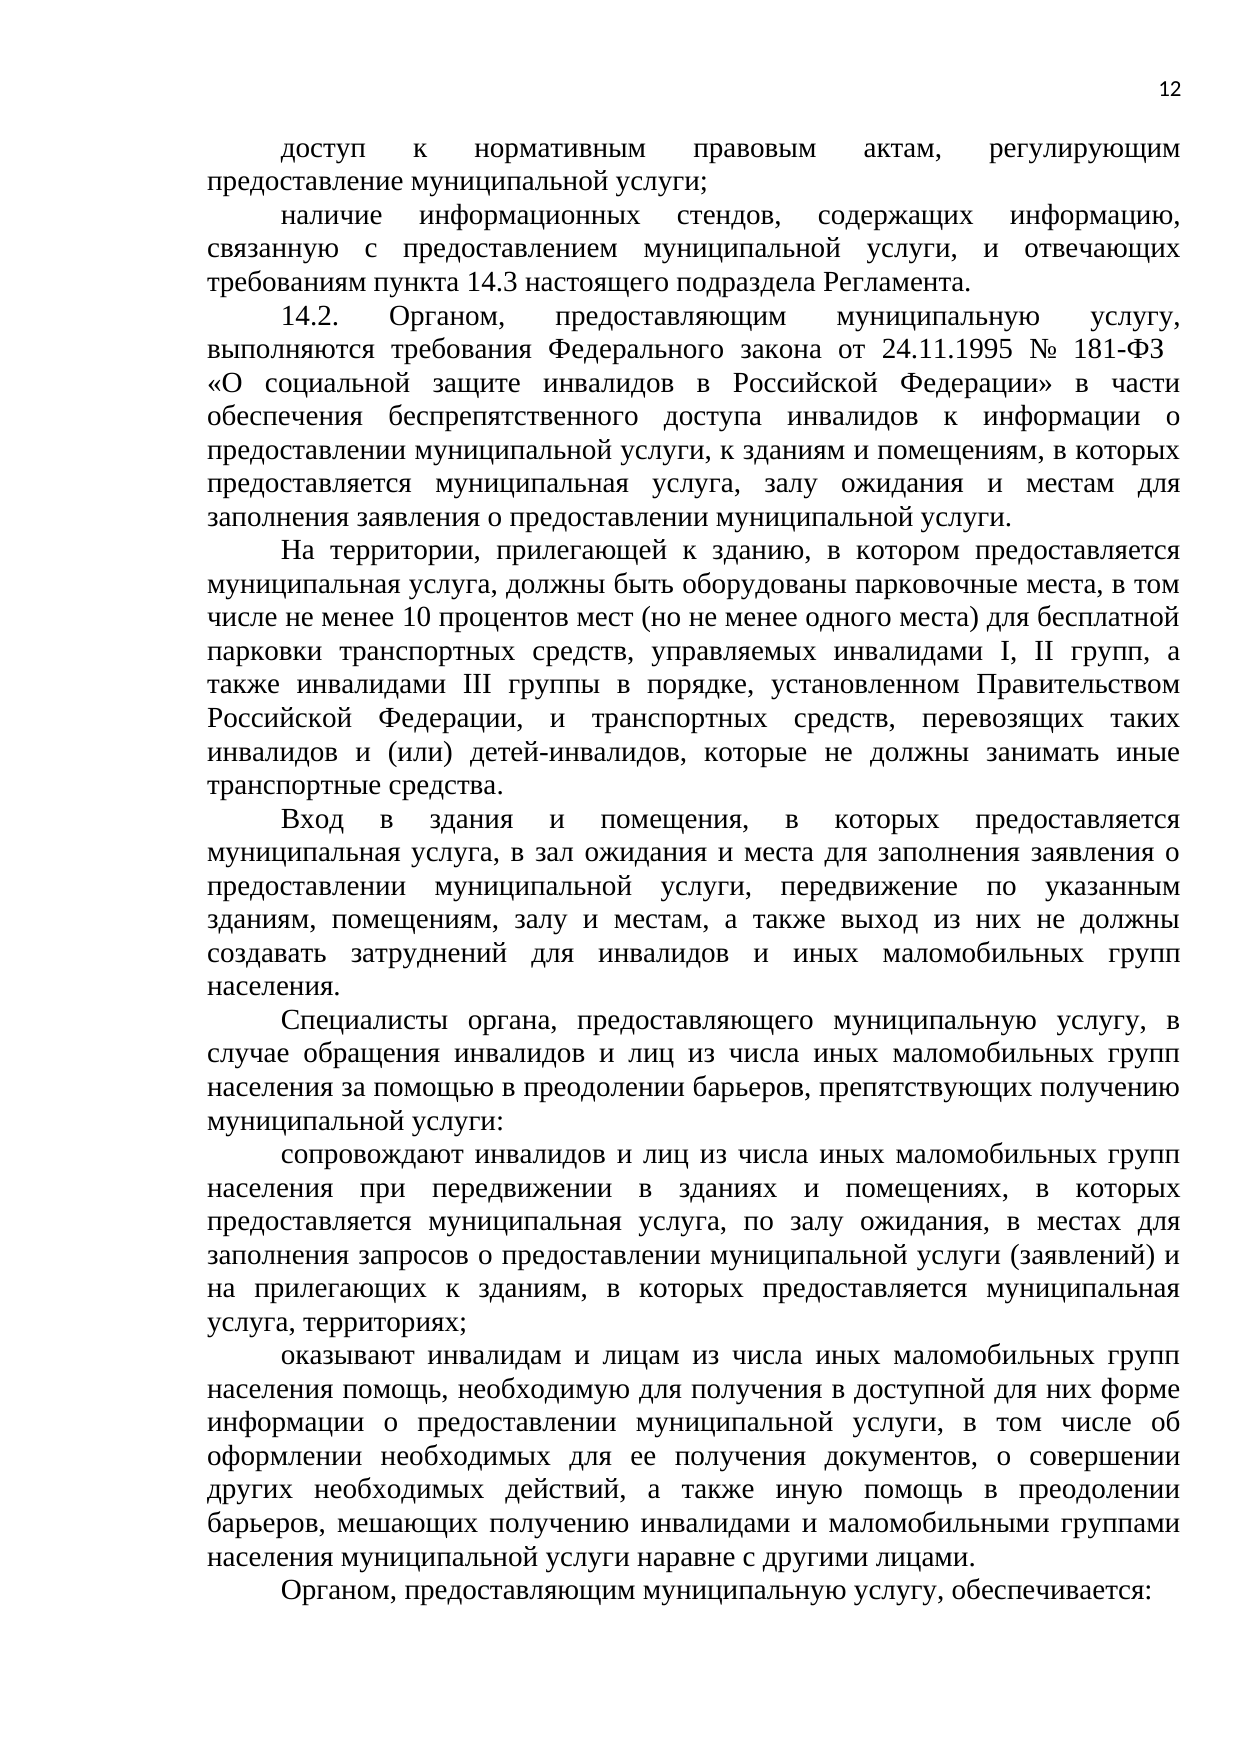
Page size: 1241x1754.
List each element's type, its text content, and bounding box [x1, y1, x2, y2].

text Специалисты органа, предоставляющего муниципальную услугу, в случае обращения инвалидов и лиц из числа иных маломобильных групп населения за помощью в преодолении барьеров, препятствующих получению муниципальной услуги: [207, 1002, 1181, 1136]
text оказывают инвалидам и лицам из числа иных маломобильных групп населения помощь, необходимую для получения в доступной для них форме информации о предоставлении муниципальной услуги, в том числе об оформлении необходимых для ее получения документов, о совершении других необходимых действий, а также иную помощь в преодолении барьеров, мешающих получению инвалидами и маломобильными группами населения муниципальной услуги наравне с другими лицами. [207, 1337, 1181, 1572]
text 14.2. Органом, предоставляющим муниципальную услугу, выполняются требования Федерального закона от 24.11.1995 № 181-ФЗ «О социальной защите инвалидов в Российской Федерации» в части обеспечения беспрепятственного доступа инвалидов к информации о предоставлении муниципальной услуги, к зданиям и помещениям, в которых предоставляется муниципальная услуга, залу ожидания и местам для заполнения заявления о предоставлении муниципальной услуги. [207, 298, 1181, 532]
text наличие информационных стендов, содержащих информацию, связанную с предоставлением муниципальной услуги, и отвечающих требованиям пункта 14.3 настоящего подраздела Регламента. [207, 197, 1181, 298]
text На территории, прилегающей к зданию, в котором предоставляется муниципальная услуга, должны быть оборудованы парковочные места, в том числе не менее 10 процентов мест (но не менее одного места) для бесплатной парковки транспортных средств, управляемых инвалидами I, II групп, а также инвалидами III группы в порядке, установленном Правительством Российской Федерации, и транспортных средств, перевозящих таких инвалидов и (или) детей-инвалидов, которые не должны занимать иные транспортные средства. [207, 532, 1181, 801]
text доступ к нормативным правовым актам, регулирующим предоставление муниципальной услуги; [207, 130, 1181, 197]
text Вход в здания и помещения, в которых предоставляется муниципальная услуга, в зал ожидания и места для заполнения заявления о предоставлении муниципальной услуги, передвижение по указанным зданиям, помещениям, залу и местам, а также выход из них не должны создавать затруднений для инвалидов и иных маломобильных групп населения. [207, 801, 1181, 1002]
text Органом, предоставляющим муниципальную услугу, обеспечивается: [207, 1572, 1181, 1606]
text сопровождают инвалидов и лиц из числа иных маломобильных групп населения при передвижении в зданиях и помещениях, в которых предоставляется муниципальная услуга, по залу ожидания, в местах для заполнения запросов о предоставлении муниципальной услуги (заявлений) и на прилегающих к зданиям, в которых предоставляется муниципальная услуга, территориях; [207, 1136, 1181, 1337]
